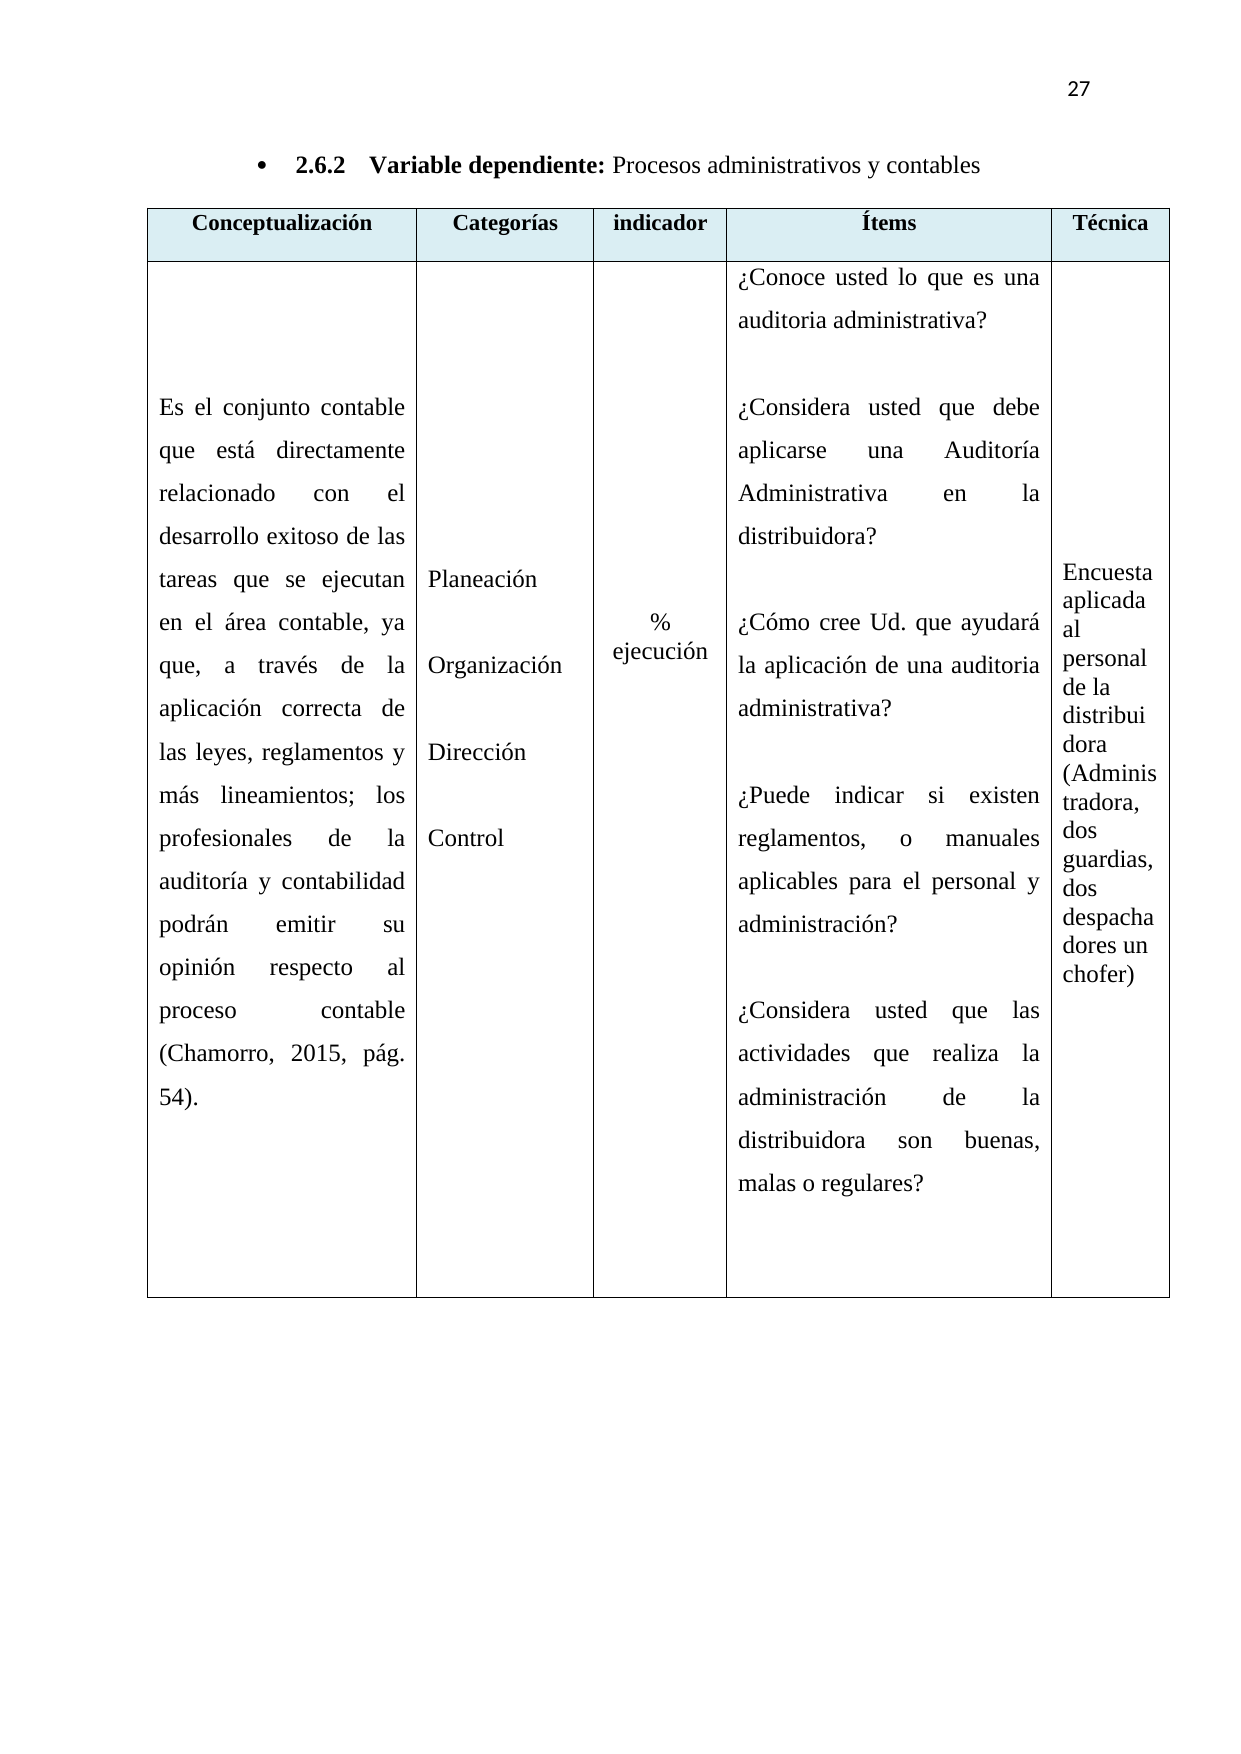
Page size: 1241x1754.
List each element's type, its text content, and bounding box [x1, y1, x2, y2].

list 2.6.2 Variable dependiente: Procesos administrativos y contables [258, 150, 1090, 179]
table_cell Encuesta aplicada al personal de la distribuidora (Administradora, dos guardias, dos despachadores un chofer) [1052, 262, 1169, 1297]
table_header Categorías [417, 209, 593, 261]
table_header Ítems [727, 209, 1051, 261]
table_cell ¿Conoce usted lo que es una auditoria administrativa? ¿Considera usted que debe aplicarse una Auditoría Administrativa en la distribuidora? ¿Cómo cree Ud. que ayudará la aplicación de una auditoria administrativa? ¿Puede indicar si existen reglamentos, o manuales aplicables para el personal y administración? ¿Considera usted que las actividades que realiza la administración de la distribuidora son buenas, malas o regulares? [727, 262, 1051, 1297]
table_header Técnica [1052, 209, 1169, 261]
table_header indicador [594, 209, 726, 261]
table_header Conceptualización [148, 209, 416, 261]
table_cell Planeación Organización Dirección Control [417, 262, 593, 1297]
table_cell % ejecución [594, 262, 726, 1297]
table_cell Es el conjunto contable que está directamente relacionado con el desarrollo exitoso de las tareas que se ejecutan en el área contable, ya que, a través de la aplicación correcta de las leyes, reglamentos y más lineamientos; los profesionales de la auditoría y contabilidad podrán emitir su opinión respecto al proceso contable. [148, 262, 416, 1297]
